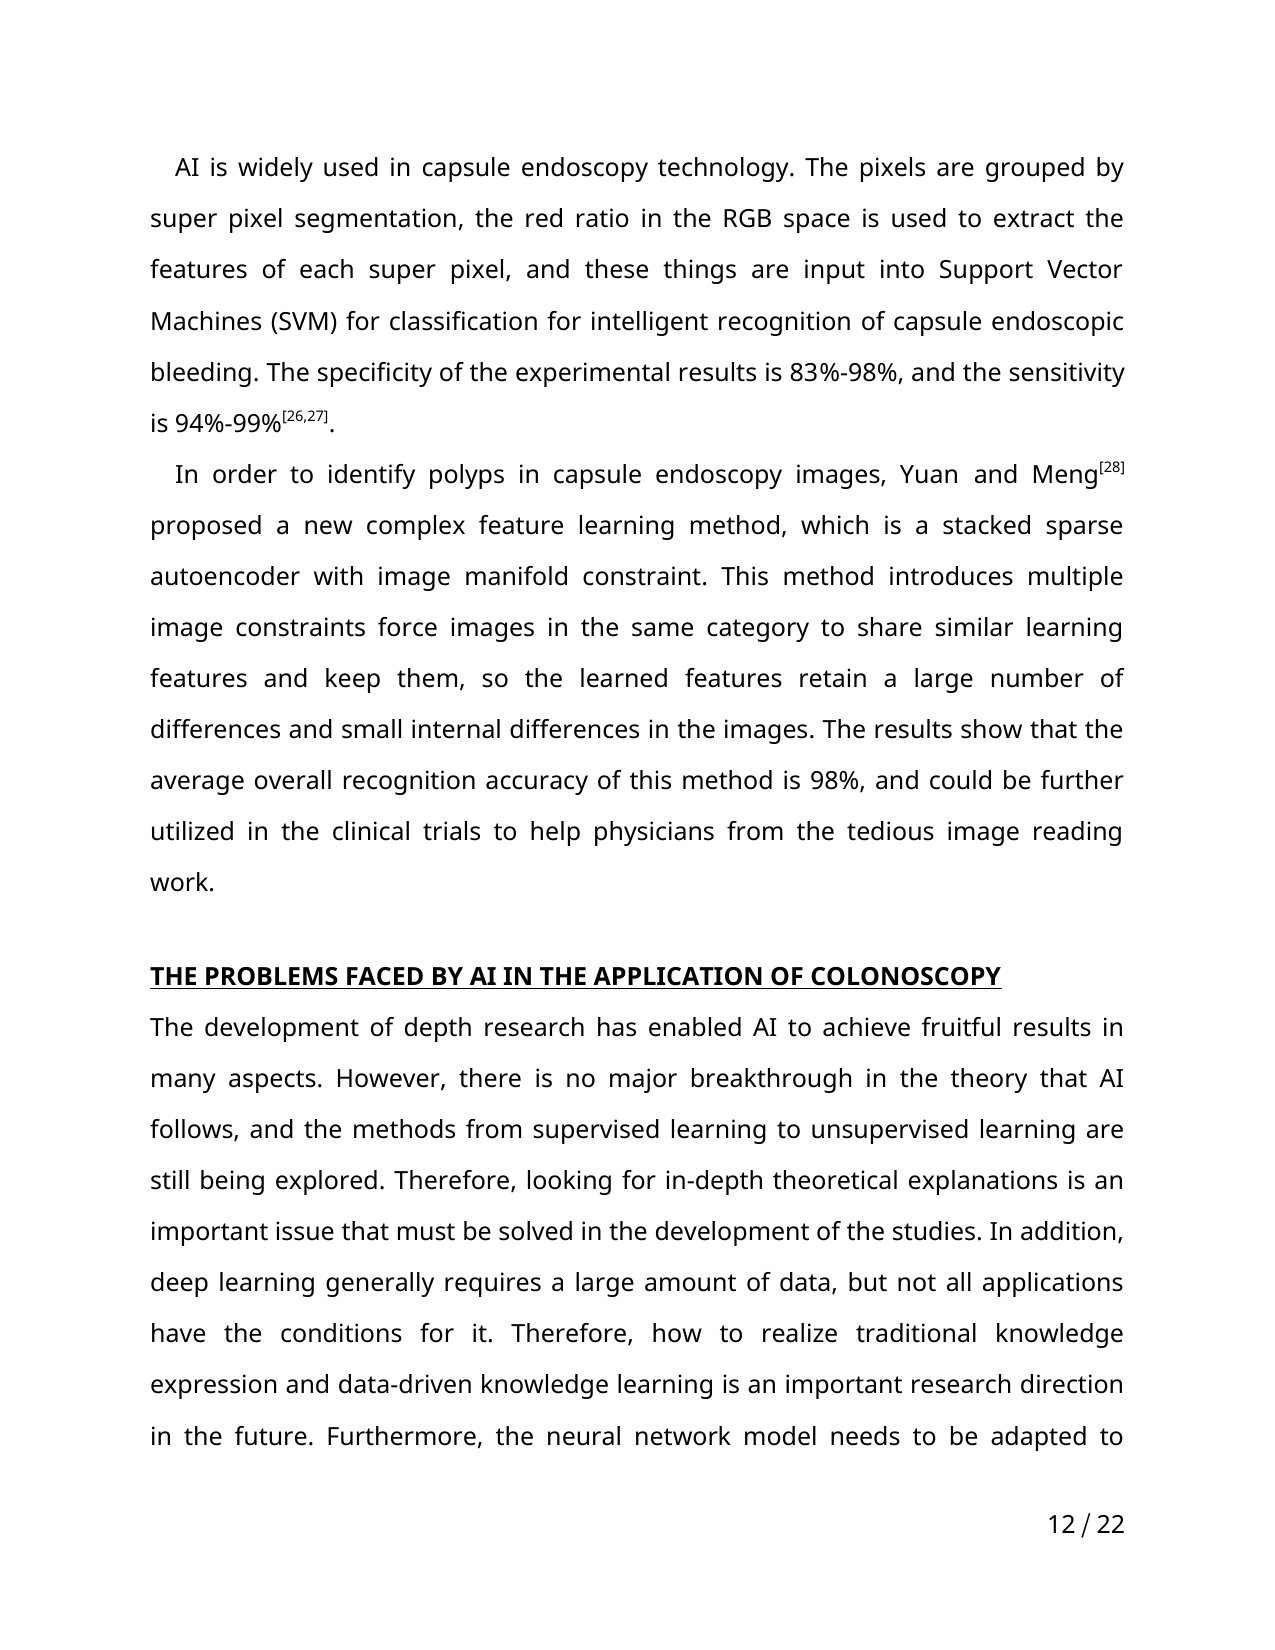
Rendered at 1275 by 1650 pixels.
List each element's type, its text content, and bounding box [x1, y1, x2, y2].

text The problems faced by AI in the application of colonoscopy [150, 959, 1125, 993]
text In order to identify polyps in capsule endoscopy images, Yuan and Meng[28] proposed a new complex feature learning method, which is a stacked sparse autoencoder with image manifold constraint. This method introduces multiple image constraints force images in the same category to share similar learning features and keep them, so the learned features retain a large number of differences and small internal differences in the images. The results show that the average overall recognition accuracy of this method is 98%, and could be further utilized in the clinical trials to help physicians from the tedious image reading work. [150, 456, 1125, 899]
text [150, 1010, 1125, 1452]
text AI is widely used in capsule endoscopy technology. The pixels are grouped by super pixel segmentation, the red ratio in the RGB space is used to extract the features of each super pixel, and these things are input into Support Vector Machines (SVM) for classification for intelligent recognition of capsule endoscopic bleeding. The specificity of the experimental results is 83%-98%, and the sensitivity is 94%-99%[26,27]. [150, 150, 1125, 439]
